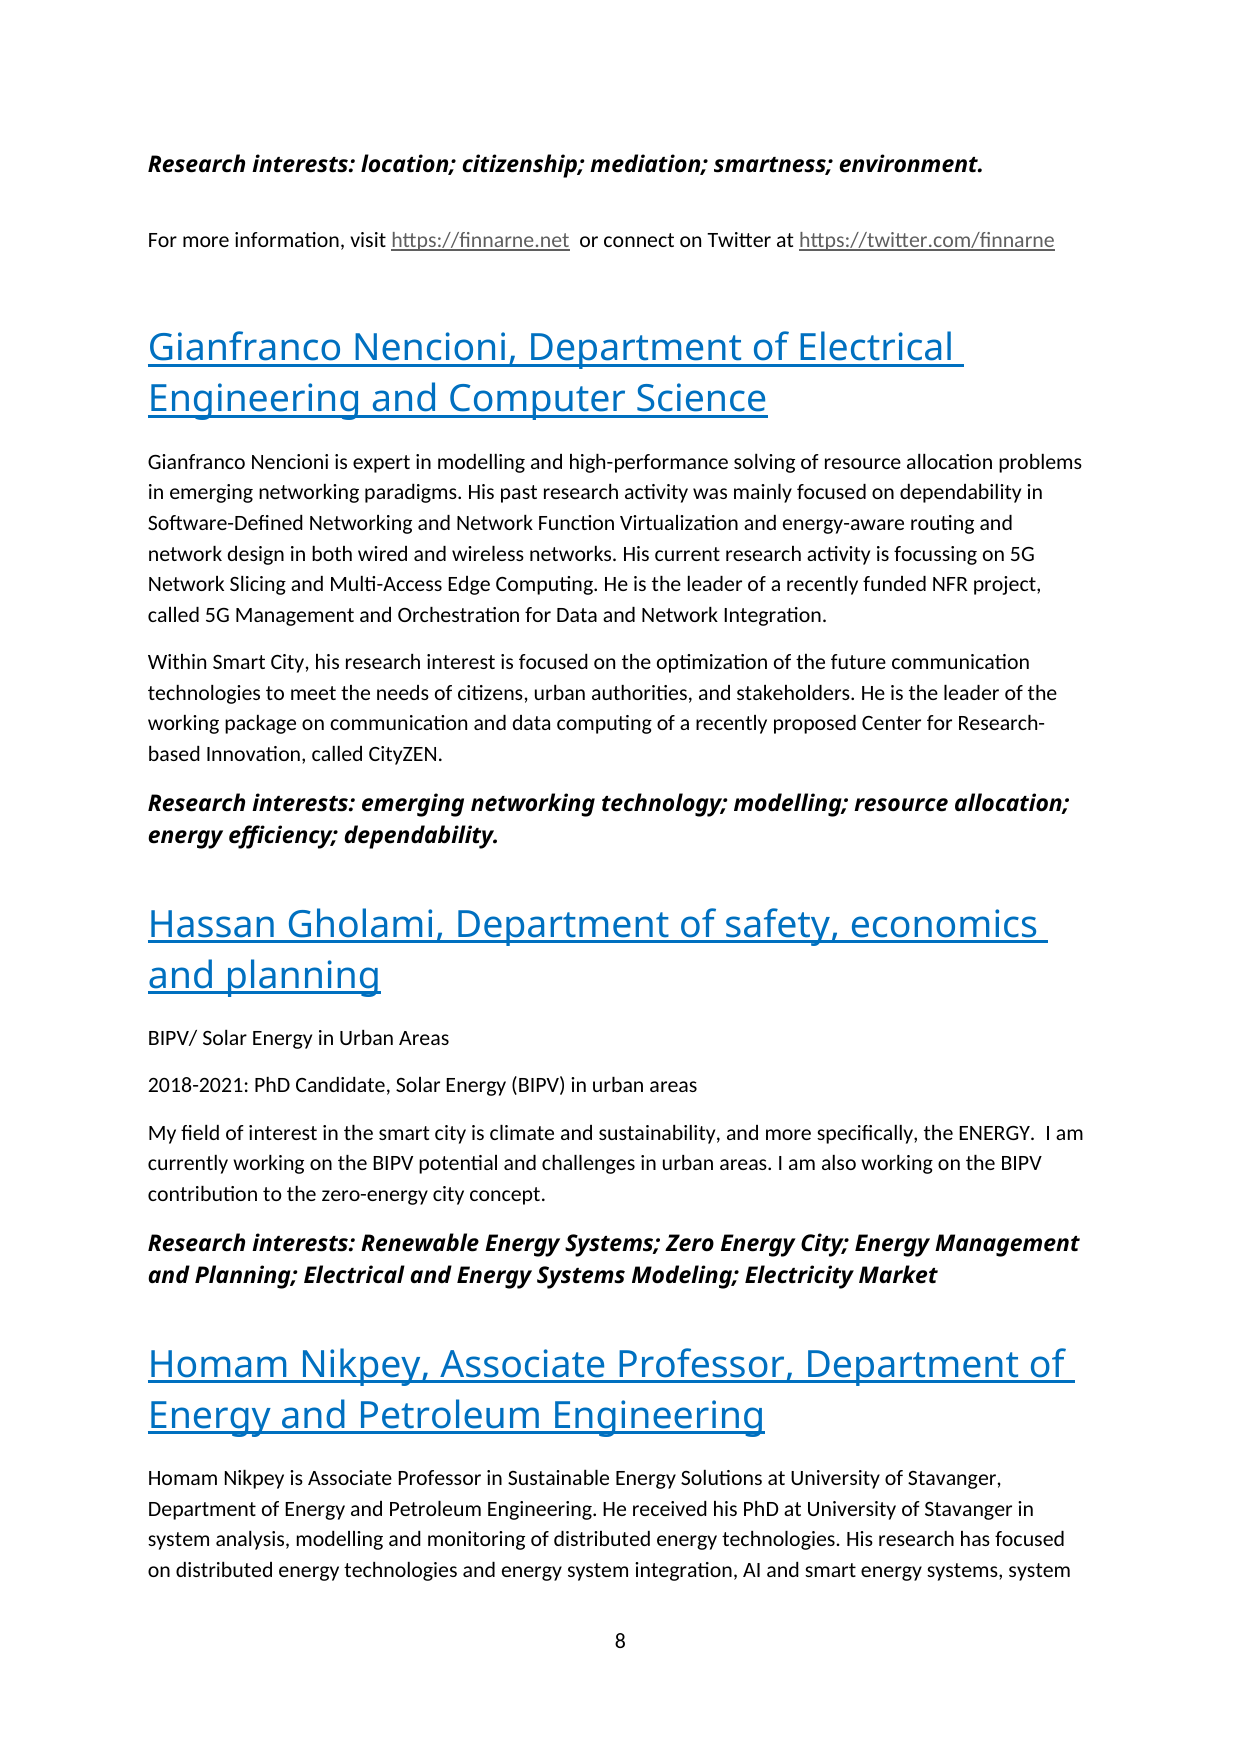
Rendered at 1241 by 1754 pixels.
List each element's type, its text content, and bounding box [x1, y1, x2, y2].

subtitle Research interests: Renewable Energy Systems; Zero Energy City; Energy Management and Planning; Electrical and Energy Systems Modeling; Electricity Market [148, 1227, 1093, 1290]
text BIPV/ Solar Energy in Urban Areas [148, 1024, 1093, 1051]
text My field of interest in the smart city is climate and sustainability, and more specifically, the ENERGY. I am currently working on the BIPV potential and challenges in urban areas. I am also working on the BIPV contribution to the zero-energy city concept. [148, 1119, 1093, 1207]
text Within Smart City, his research interest is focused on the optimization of the future communication technologies to meet the needs of citizens, urban authorities, and stakeholders. He is the leader of the working package on communication and data computing of a recently proposed Center for Research-based Innovation, called CityZEN. [148, 648, 1093, 767]
subtitle Gianfranco Nencioni, Department of Electrical Engineering and Computer Science [148, 321, 1093, 423]
text 2018-2021: PhD Candidate, Solar Energy (BIPV) in urban areas [148, 1072, 1093, 1098]
subtitle Homam Nikpey, Associate Professor, Department of Energy and Petroleum Engineering [148, 1337, 1093, 1439]
subtitle Research interests: location; citizenship; mediation; smartness; environment. [148, 148, 1093, 179]
text For more information, visit https://finnarne.net or connect on Twitter at https://twitter.com/finnarne [148, 226, 1093, 253]
subtitle Hassan Gholami, Department of safety, economics and planning [148, 897, 1093, 999]
subtitle Research interests: emerging networking technology; modelling; resource allocation; energy efficiency; dependability. [148, 787, 1093, 850]
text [148, 1464, 1093, 1583]
text Gianfranco Nencioni is expert in modelling and high-performance solving of resource allocation problems in emerging networking paradigms. His past research activity was mainly focused on dependability in Software-Defined Networking and Network Function Virtualization and energy-aware routing and network design in both wired and wireless networks. His current research activity is focussing on 5G Network Slicing and Multi-Access Edge Computing. He is the leader of a recently funded NFR project, called 5G Management and Orchestration for Data and Network Integration. [148, 448, 1093, 628]
